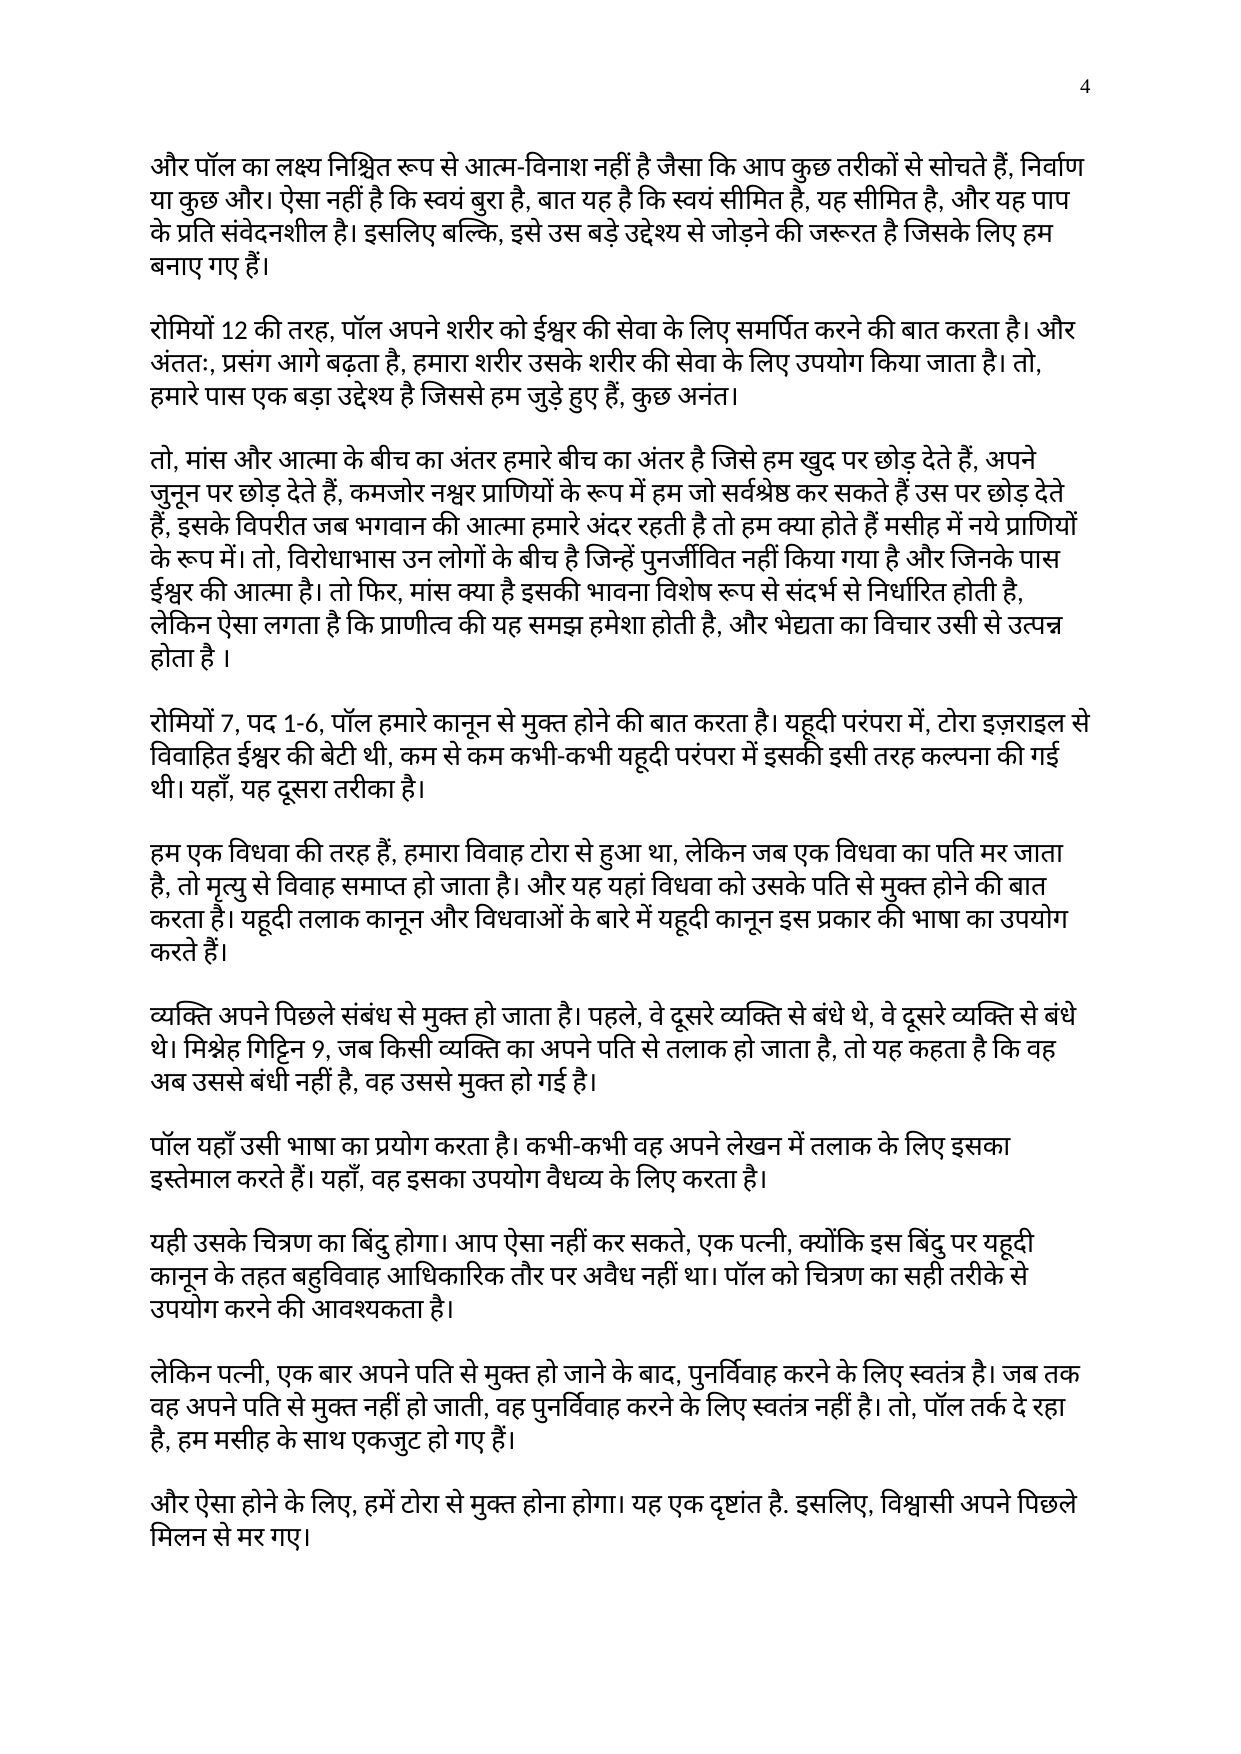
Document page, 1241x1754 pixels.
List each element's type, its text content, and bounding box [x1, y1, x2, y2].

text और ऐसा होने के लिए, हमें टोरा से मुक्त होना होगा। यह एक दृष्टांत है. इसलिए, विश्वासी अपने पिछले मिलन से मर गए। [150, 1487, 1090, 1553]
text यही उसके चित्रण का बिंदु होगा। आप ऐसा नहीं कर सकते, एक पत्नी, क्योंकि इस बिंदु पर यहूदी कानून के तहत बहुविवाह आधिकारिक तौर पर अवैध नहीं था। पॉल को चित्रण का सही तरीके से उपयोग करने की आवश्यकता है। [150, 1227, 1090, 1326]
text तो, मांस और आत्मा के बीच का अंतर हमारे बीच का अंतर है जिसे हम खुद पर छोड़ देते हैं, अपने जुनून पर छोड़ देते हैं, कमजोर नश्वर प्राणियों के रूप में हम जो सर्वश्रेष्ठ कर सकते हैं उस पर छोड़ देते हैं, इसके विपरीत जब भगवान की आत्मा हमारे अंदर रहती है तो हम क्या होते हैं मसीह में नये प्राणियों के रूप में। तो, विरोधाभास उन लोगों के बीच है जिन्हें पुनर्जीवित नहीं किया गया है और जिनके पास ईश्वर की आत्मा है। तो फिर, मांस क्या है इसकी भावना विशेष रूप से संदर्भ से निर्धारित होती है, लेकिन ऐसा लगता है कि प्राणीत्व की यह समझ हमेशा होती है, और भेद्यता का विचार उसी से उत्पन्न होता है । [150, 443, 1090, 674]
text हम एक विधवा की तरह हैं, हमारा विवाह टोरा से हुआ था, लेकिन जब एक विधवा का पति मर जाता है, तो मृत्यु से विवाह समाप्त हो जाता है। और यह यहां विधवा को उसके पति से मुक्त होने की बात करता है। यहूदी तलाक कानून और विधवाओं के बारे में यहूदी कानून इस प्रकार की भाषा का उपयोग करते हैं। [150, 836, 1090, 968]
text व्यक्ति अपने पिछले संबंध से मुक्त हो जाता है। पहले, वे दूसरे व्यक्ति से बंधे थे, वे दूसरे व्यक्ति से बंधे थे। मिश्नेह गिट्टिन 9, जब किसी व्यक्ति का अपने पति से तलाक हो जाता है, तो यह कहता है कि वह अब उससे बंधी नहीं है, वह उससे मुक्त हो गई है। [150, 999, 1090, 1098]
text रोमियों 7, पद 1-6, पॉल हमारे कानून से मुक्त होने की बात करता है। यहूदी परंपरा में, टोरा इज़राइल से विवाहित ईश्वर की बेटी थी, कम से कम कभी-कभी यहूदी परंपरा में इसकी इसी तरह कल्पना की गई थी। यहाँ, यह दूसरा तरीका है। [150, 706, 1090, 805]
text और पॉल का लक्ष्य निश्चित रूप से आत्म-विनाश नहीं है जैसा कि आप कुछ तरीकों से सोचते हैं, निर्वाण या कुछ और। ऐसा नहीं है कि स्वयं बुरा है, बात यह है कि स्वयं सीमित है, यह सीमित है, और यह पाप के प्रति संवेदनशील है। इसलिए बल्कि, इसे उस बड़े उद्देश्य से जोड़ने की जरूरत है जिसके लिए हम बनाए गए हैं। [150, 150, 1090, 282]
text पॉल यहाँ उसी भाषा का प्रयोग करता है। कभी-कभी वह अपने लेखन में तलाक के लिए इसका इस्तेमाल करते हैं। यहाँ, वह इसका उपयोग वैधव्य के लिए करता है। [150, 1129, 1090, 1195]
text रोमियों 12 की तरह, पॉल अपने शरीर को ईश्वर की सेवा के लिए समर्पित करने की बात करता है। और अंततः, प्रसंग आगे बढ़ता है, हमारा शरीर उसके शरीर की सेवा के लिए उपयोग किया जाता है। तो, हमारे पास एक बड़ा उद्देश्य है जिससे हम जुड़े हुए हैं, कुछ अनंत। [150, 313, 1090, 412]
text लेकिन पत्नी, एक बार अपने पति से मुक्त हो जाने के बाद, पुनर्विवाह करने के लिए स्वतंत्र है। जब तक वह अपने पति से मुक्त नहीं हो जाती, वह पुनर्विवाह करने के लिए स्वतंत्र नहीं है। तो, पॉल तर्क दे रहा है, हम मसीह के साथ एकजुट हो गए हैं। [150, 1357, 1090, 1456]
